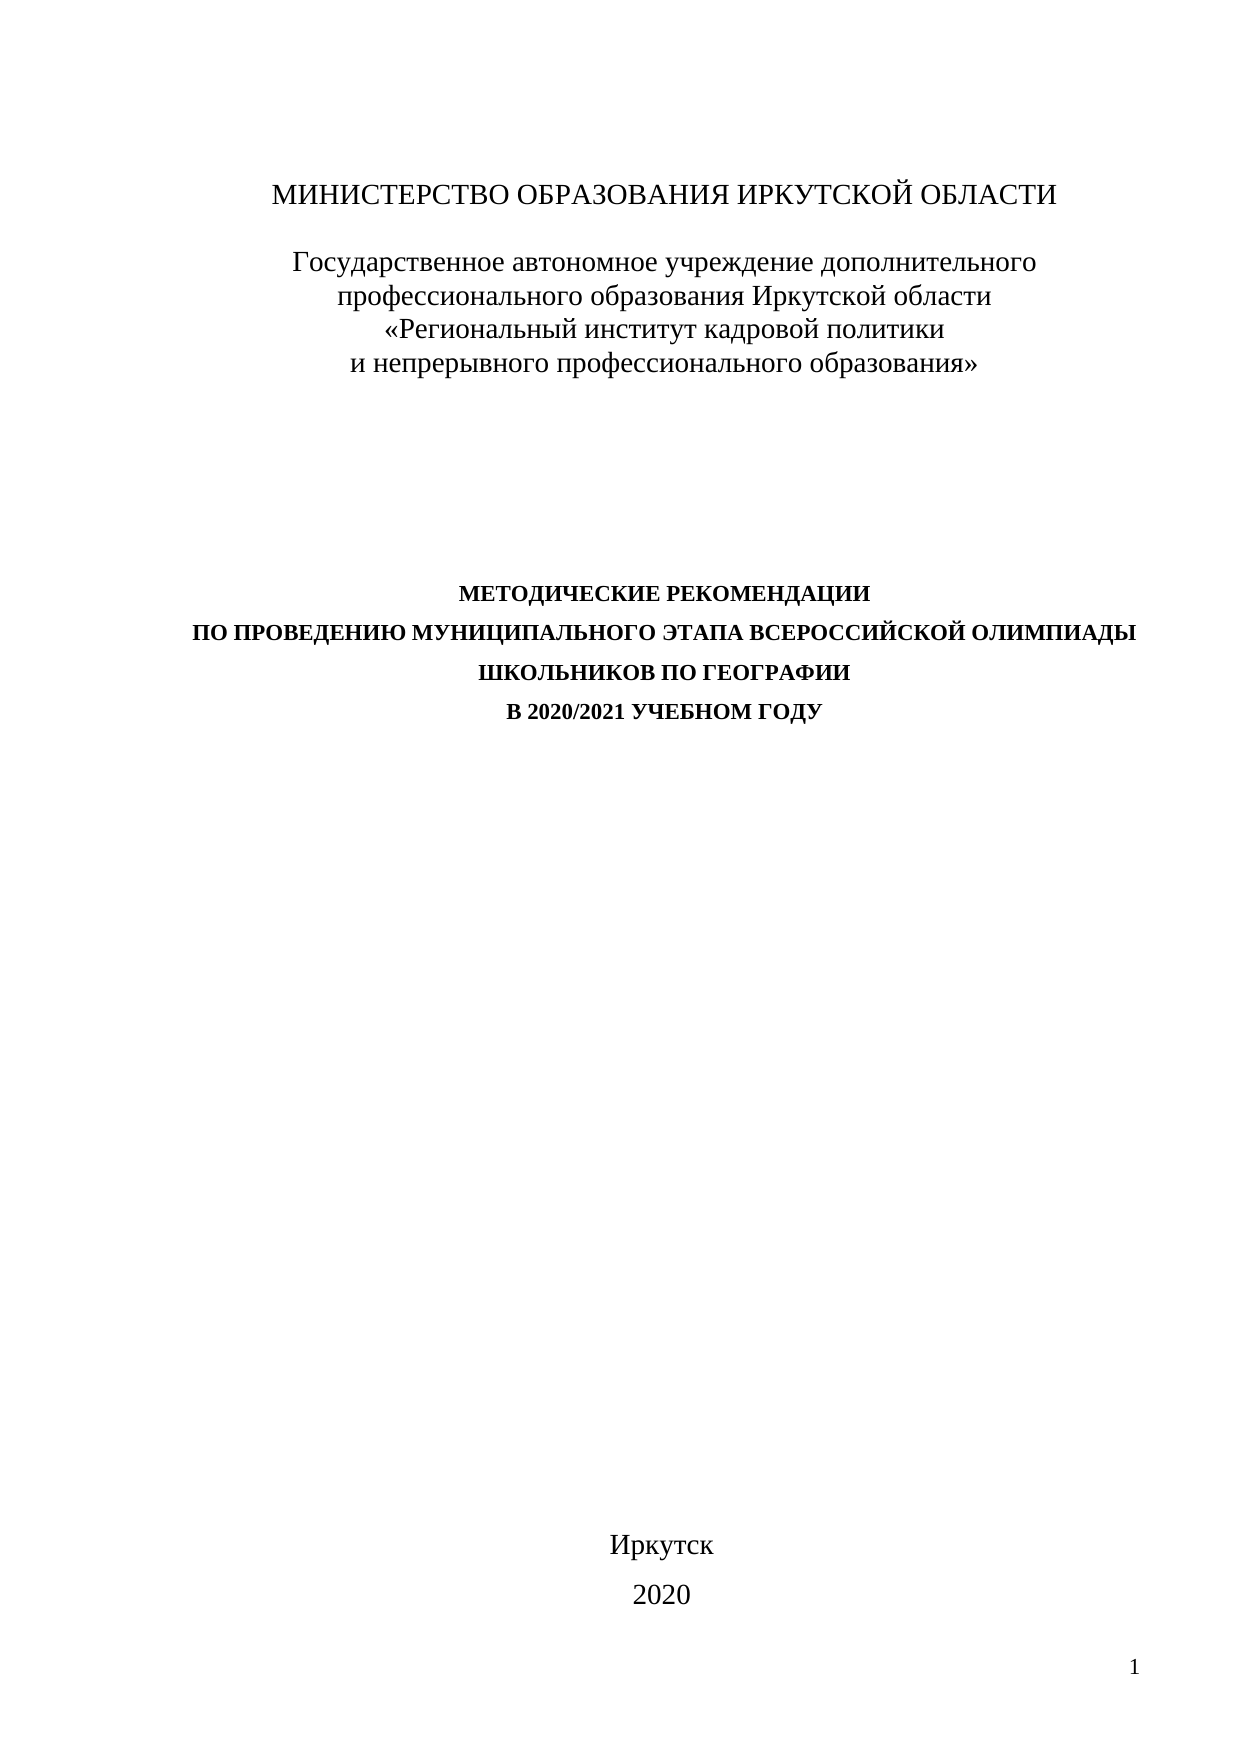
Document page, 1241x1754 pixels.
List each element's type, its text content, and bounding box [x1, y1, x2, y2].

text МИНИСТЕРСТВО ОБРАЗОВАНИЯ ИРКУТСКОЙ ОБЛАСТИ [177, 177, 1152, 211]
text 2020 [177, 1577, 1146, 1611]
text Государственное автономное учреждение дополнительного профессионального образования Иркутской области [177, 244, 1152, 311]
text «Региональный институт кадровой политики [177, 311, 1152, 345]
text и непрерывного профессионального образования» [177, 345, 1152, 378]
text МЕТОДИЧЕСКИЕ РЕКОМЕНДАЦИИ [177, 580, 1152, 606]
text Иркутск [177, 1527, 1146, 1561]
text В 2020/2021 УЧЕБНОМ ГОДУ [177, 698, 1152, 724]
text ПО ПРОВЕДЕНИЮ МУНИЦИПАЛЬНОГО ЭТАПА ВСЕРОССИЙСКОЙ ОЛИМПИАДЫ ШКОЛЬНИКОВ ПО ГЕОГРАФИИ [177, 619, 1152, 685]
